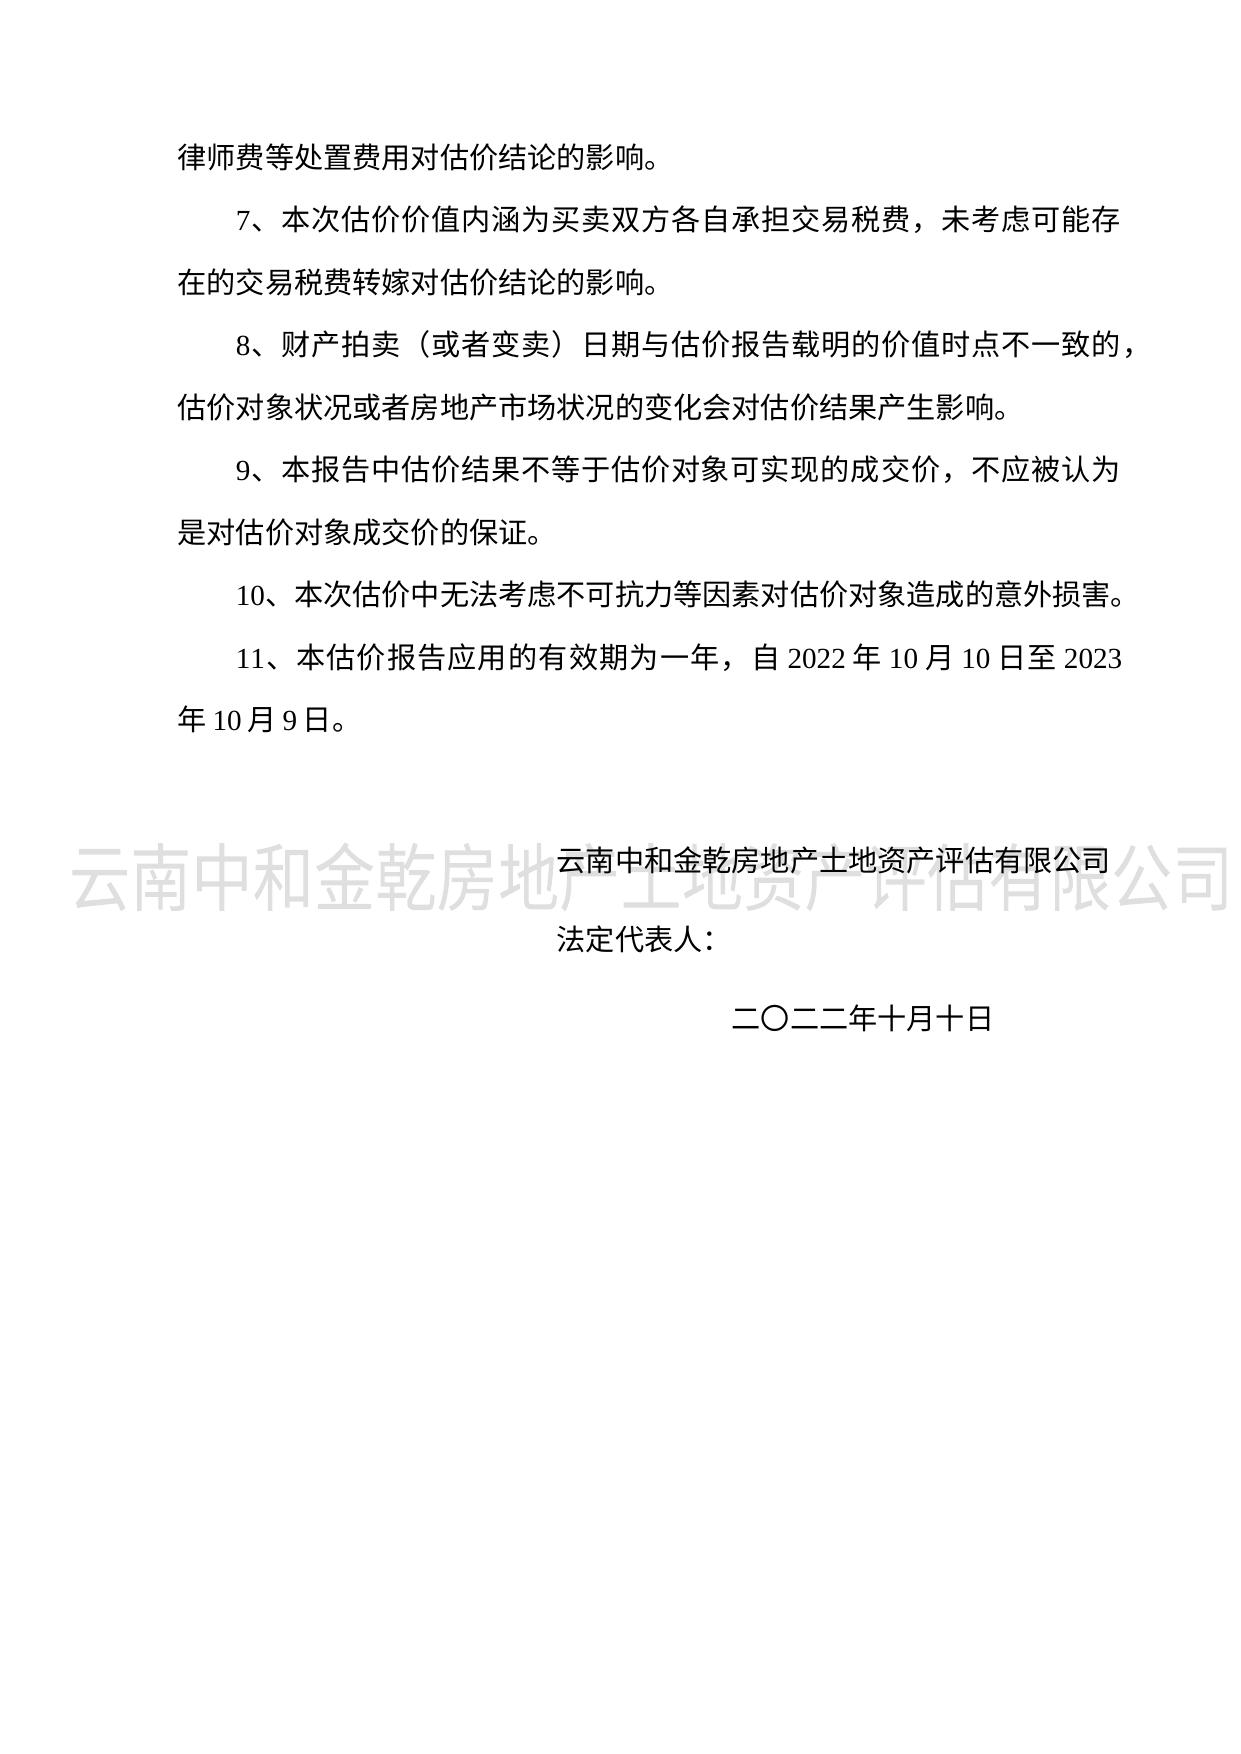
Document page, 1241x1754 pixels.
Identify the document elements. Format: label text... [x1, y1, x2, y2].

text 云南中和金乾房地产土地资产评估有限公司 [177, 822, 1122, 884]
text 二〇二二年十月十日 [177, 979, 1064, 1042]
text 10、本次估价中无法考虑不可抗力等因素对估价对象造成的意外损害。 [177, 556, 1122, 618]
text 9、本报告中估价结果不等于估价对象可实现的成交价，不应被认为是对估价对象成交价的保证。 [177, 431, 1122, 556]
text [177, 118, 1122, 181]
text 11、本估价报告应用的有效期为一年，自2022年10月10日至2023年10月9日。 [177, 618, 1122, 743]
text 7、本次估价价值内涵为买卖双方各自承担交易税费，未考虑可能存在的交易税费转嫁对估价结论的影响。 [177, 181, 1122, 306]
text 法定代表人： [177, 901, 1122, 963]
text 8、财产拍卖（或者变卖）日期与估价报告载明的价值时点不一致的，估价对象状况或者房地产市场状况的变化会对估价结果产生影响。 [177, 306, 1122, 431]
